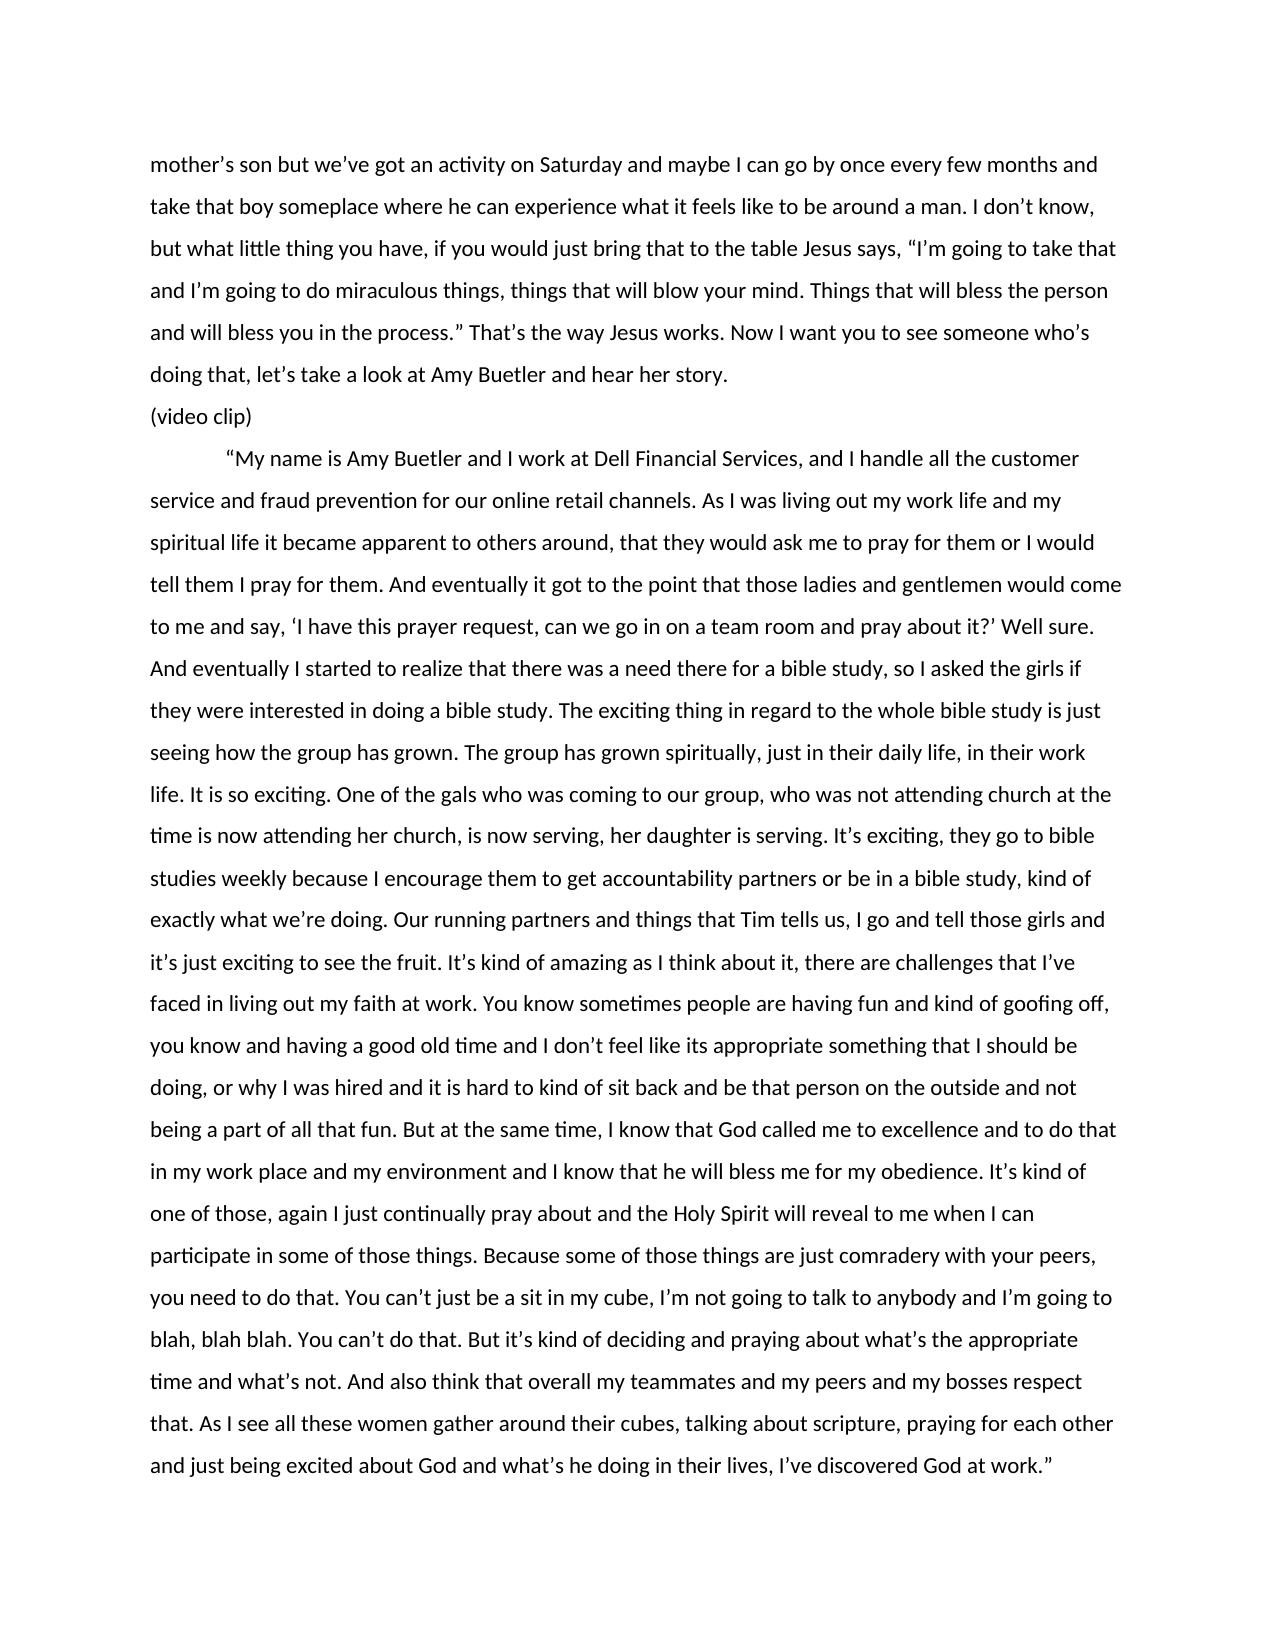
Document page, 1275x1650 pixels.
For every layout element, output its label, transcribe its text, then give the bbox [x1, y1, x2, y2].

text “My name is Amy Buetler and I work at Dell Financial Services, and I handle all the customer service and fraud prevention for our online retail channels. As I was living out my work life and my spiritual life it became apparent to others around, that they would ask me to pray for them or I would tell them I pray for them. And eventually it got to the point that those ladies and gentlemen would come to me and say, ‘I have this prayer request, can we go in on a team room and pray about it?’ Well sure. And eventually I started to realize that there was a need there for a bible study, so I asked the girls if they were interested in doing a bible study. The exciting thing in regard to the whole bible study is just seeing how the group has grown. The group has grown spiritually, just in their daily life, in their work life. It is so exciting. One of the gals who was coming to our group, who was not attending church at the time is now attending her church, is now serving, her daughter is serving. It’s exciting, they go to bible studies weekly because I encourage them to get accountability partners or be in a bible study, kind of exactly what we’re doing. Our running partners and things that Tim tells us, I go and tell those girls and it’s just exciting to see the fruit. It’s kind of amazing as I think about it, there are challenges that I’ve faced in living out my faith at work. You know sometimes people are having fun and kind of goofing off, you know and having a good old time and I don’t feel like its appropriate something that I should be doing, or why I was hired and it is hard to kind of sit back and be that person on the outside and not being a part of all that fun. But at the same time, I know that God called me to excellence and to do that in my work place and my environment and I know that he will bless me for my obedience. It’s kind of one of those, again I just continually pray about and the Holy Spirit will reveal to me when I can participate in some of those things. Because some of those things are just comradery with your peers, you need to do that. You can’t just be a sit in my cube, I’m not going to talk to anybody and I’m going to blah, blah blah. You can’t do that. But it’s kind of deciding and praying about what’s the appropriate time and what’s not. And also think that overall my teammates and my peers and my bosses respect that. As I see all these women gather around their cubes, talking about scripture, praying for each other and just being excited about God and what’s he doing in their lives, I’ve discovered God at work.” [150, 444, 1125, 1479]
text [150, 150, 1125, 388]
text (video clip) [150, 402, 1125, 430]
